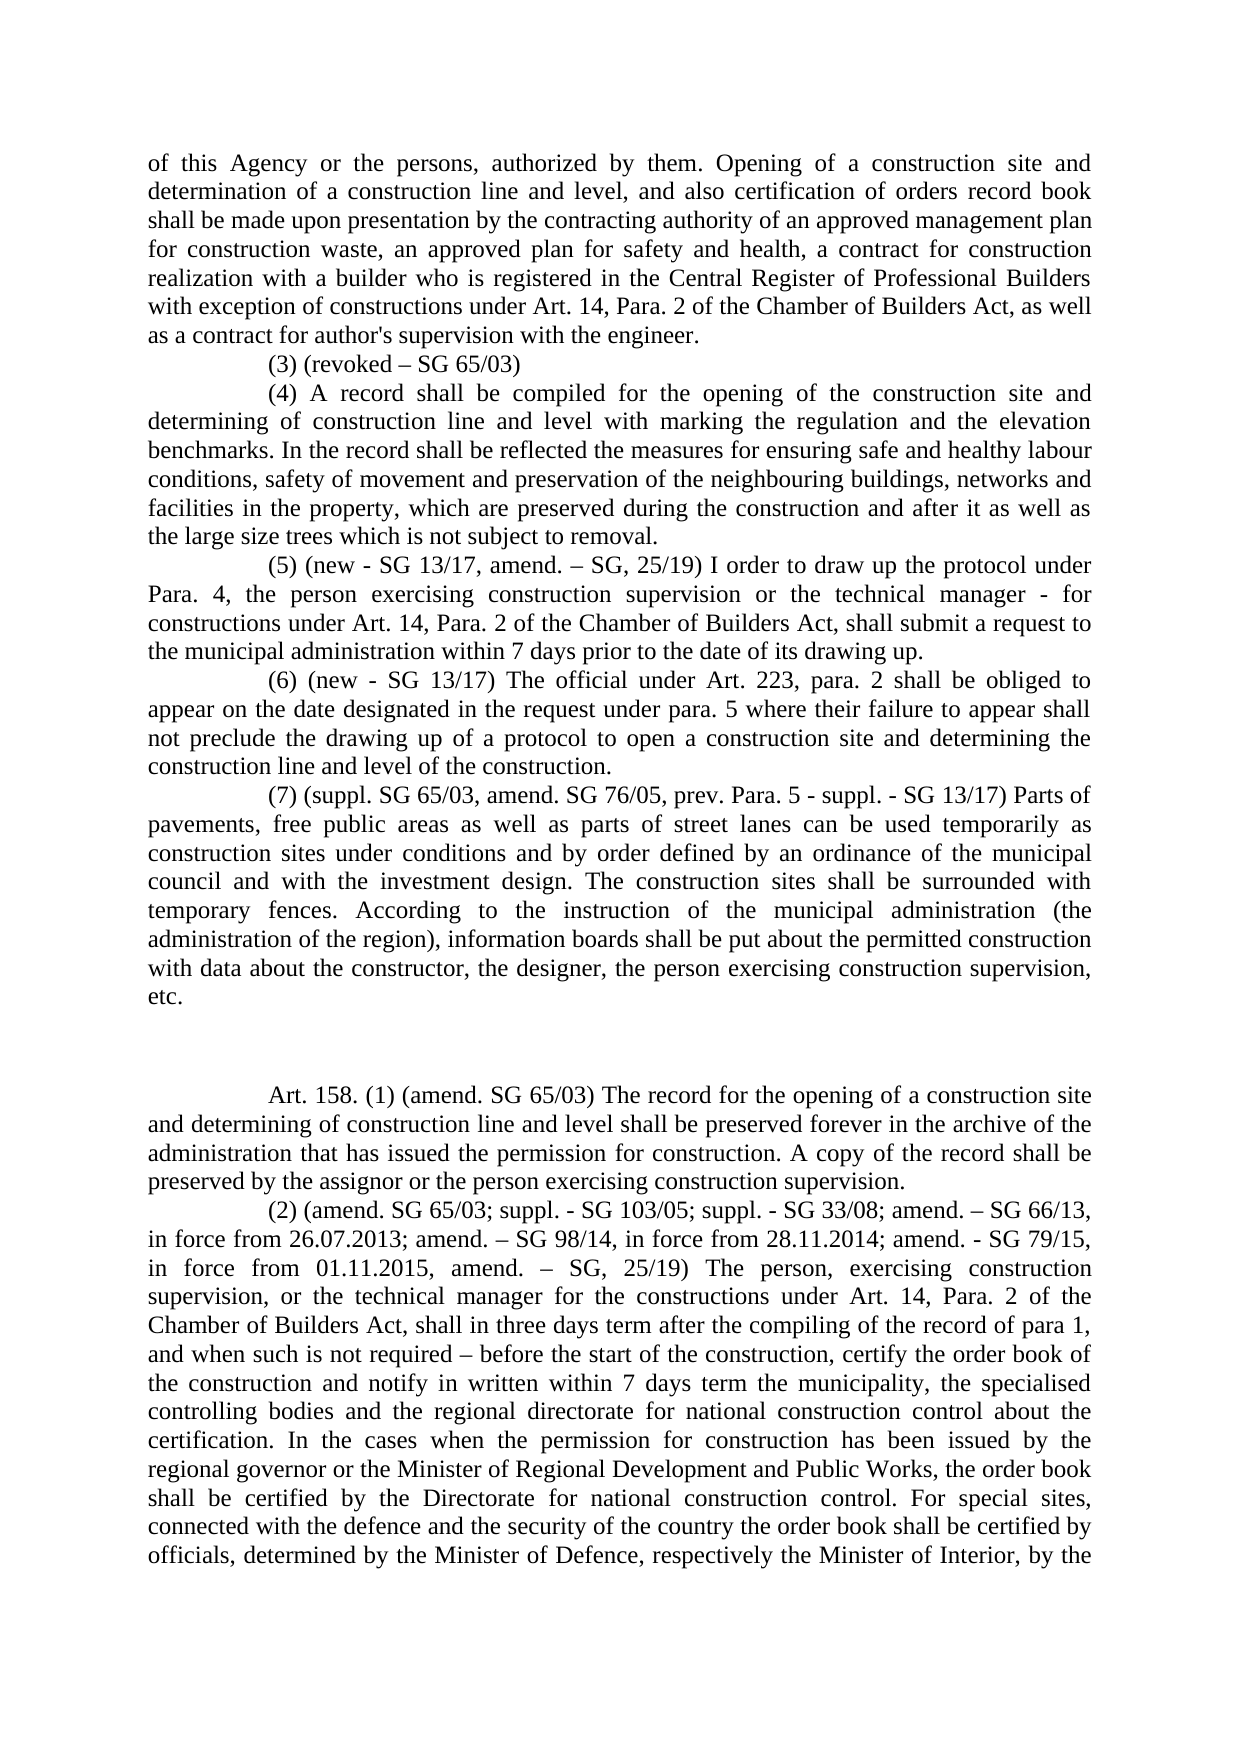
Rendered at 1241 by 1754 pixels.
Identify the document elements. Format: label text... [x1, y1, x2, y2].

text (6) (new - SG 13/17) The official under Art. 223, para. 2 shall be obliged to appear on the date designated in the request under para. 5 where their failure to appear shall not preclude the drawing up of a protocol to open a construction site and determining the construction line and level of the construction. [148, 665, 1093, 780]
text (3) (revoked – SG 65/03) [148, 349, 1093, 378]
text Art. 158. (1) (amend. SG 65/03) The record for the opening of a construction site and determining of construction line and level shall be preserved forever in the archive of the administration that has issued the permission for construction. A copy of the record shall be preserved by the assignor or the person exercising construction supervision. [148, 1080, 1093, 1195]
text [148, 1195, 1093, 1569]
text (7) (suppl. SG 65/03, amend. SG 76/05, prev. Para. 5 - suppl. - SG 13/17) Parts of pavements, free public areas as well as parts of street lanes can be used temporarily as construction sites under conditions and by order defined by an ordinance of the municipal council and with the investment design. The construction sites shall be surrounded with temporary fences. According to the instruction of the municipal administration (the administration of the region), information boards shall be put about the permitted construction with data about the constructor, the designer, the person exercising construction supervision, etc. [148, 780, 1093, 1010]
text (4) A record shall be compiled for the opening of the construction site and determining of construction line and level with marking the regulation and the elevation benchmarks. In the record shall be reflected the measures for ensuring safe and healthy labour conditions, safety of movement and preservation of the neighbouring buildings, networks and facilities in the property, which are preserved during the construction and after it as well as the large size trees which is not subject to removal. [148, 378, 1093, 550]
text (5) (new - SG 13/17, amend. – SG, 25/19) I order to draw up the protocol under Para. 4, the person exercising construction supervision or the technical manager - for constructions under Art. 14, Para. 2 of the Chamber of Builders Act, shall submit a request to the municipal administration within 7 days prior to the date of its drawing up. [148, 550, 1093, 665]
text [148, 148, 1093, 349]
